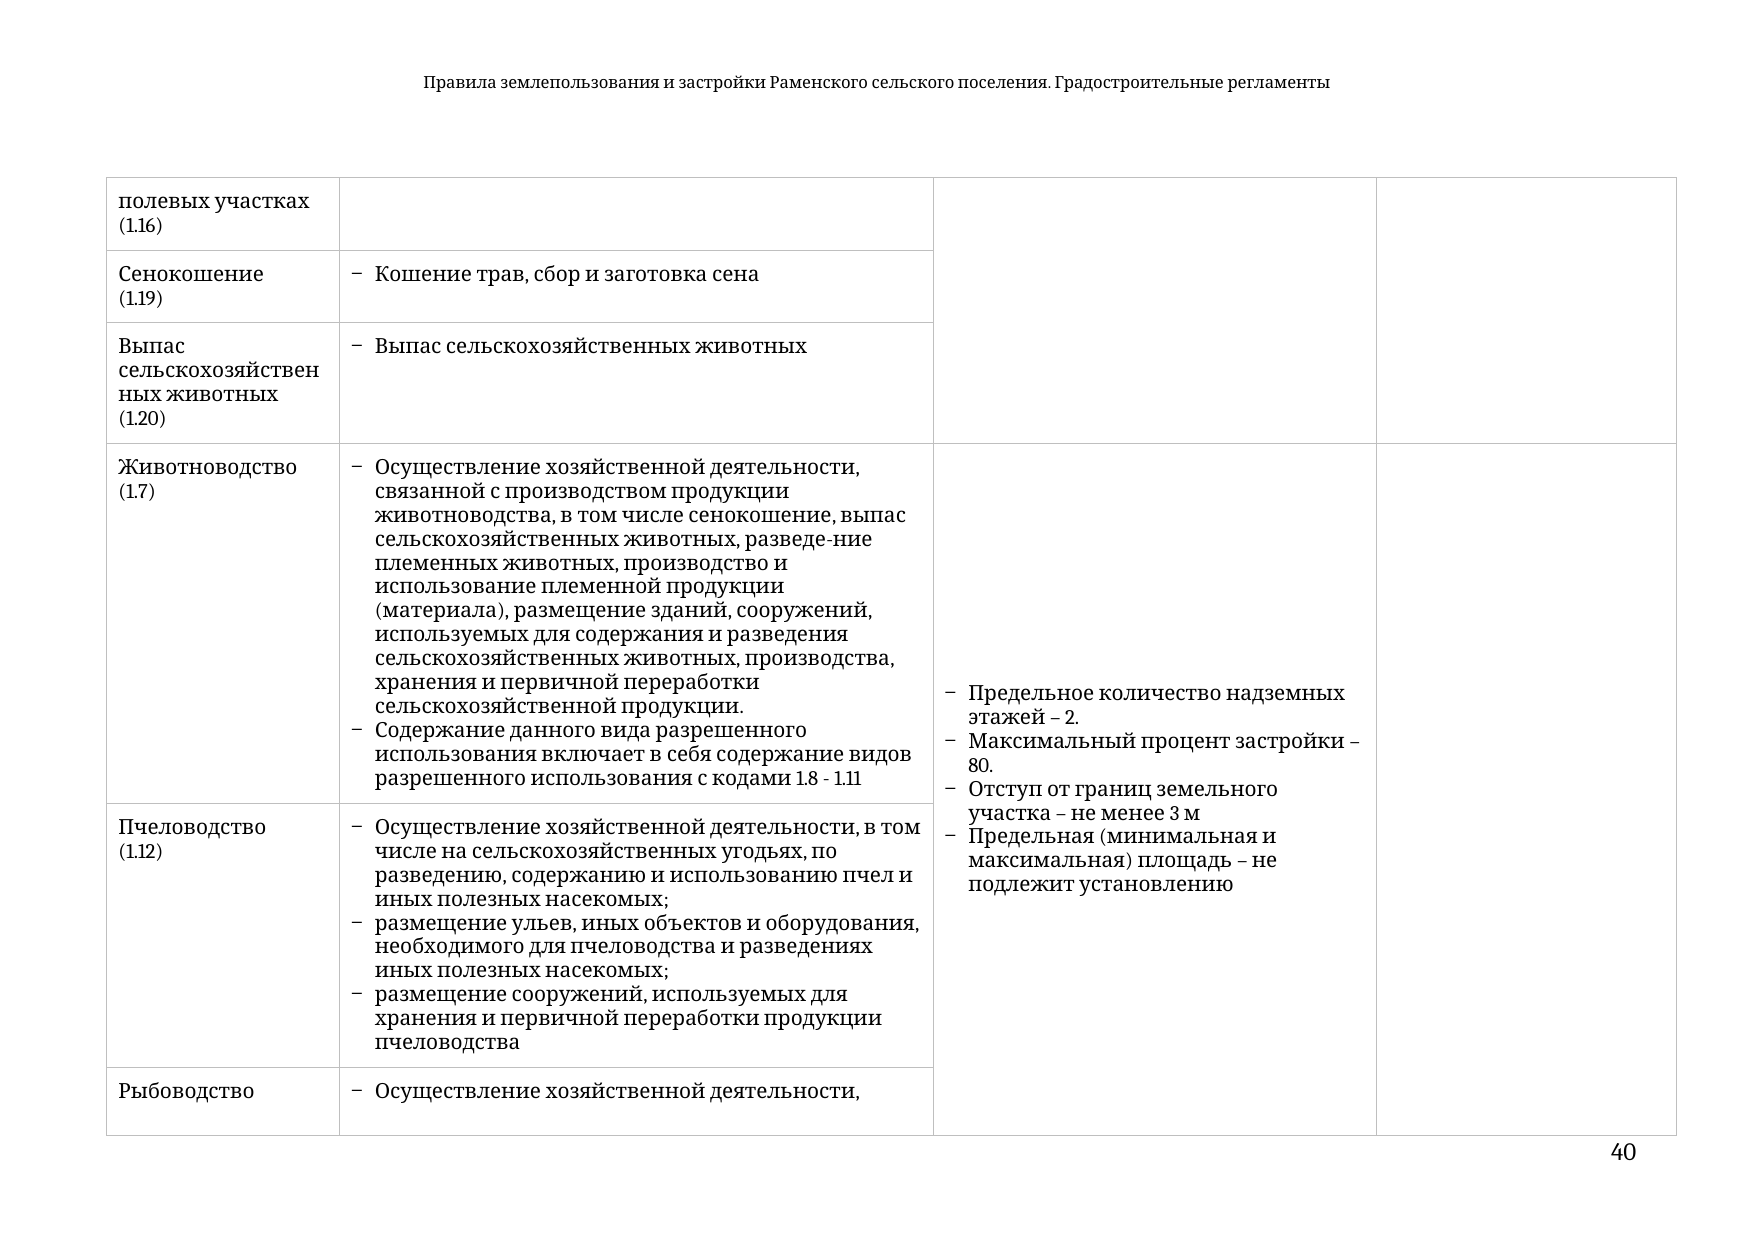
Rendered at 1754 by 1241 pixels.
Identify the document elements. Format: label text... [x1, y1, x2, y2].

table_cell Животноводство (1.7) [107, 444, 339, 803]
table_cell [107, 178, 339, 250]
table_cell Сенокошение (1.19) [107, 251, 339, 322]
table_cell Выпас сельскохозяйственных животных [340, 323, 933, 443]
table_cell Предельное количество надземных этажей – 2. Максимальный процент застройки – 80. Отступ от границ земельного участка – не менее 3 м Предельная (минимальная и максимальная) площадь – не подлежит установлению [934, 444, 1376, 1135]
table_cell Осуществление хозяйственной деятельности, связанной с производством продукции животноводства, в том числе сенокошение, выпас сельскохозяйственных животных, разведе-ние племенных животных, производство и использование племенной продукции (материала), размещение зданий, сооружений, используемых для содержания и разведения сельскохозяйственных животных, производства, хранения и первичной переработки сельскохозяйственной продукции. Содержание данного вида разрешенного использования включает в себя содержание видов разрешенного использования с кодами 1.8 - 1.11 [340, 444, 933, 803]
table_cell Осуществление хозяйственной деятельности, в том числе на сельскохозяйственных угодьях, по разведению, содержанию и использованию пчел и иных полезных насекомых; размещение ульев, иных объектов и оборудования, необходимого для пчеловодства и разведениях иных полезных насекомых; размещение сооружений, используемых для хранения и первичной переработки продукции пчеловодства [340, 804, 933, 1067]
table_cell Пчеловодство (1.12) [107, 804, 339, 1067]
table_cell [340, 1068, 933, 1135]
table_cell Кошение трав, сбор и заготовка сена [340, 251, 933, 322]
table_cell Рыбоводство (1.13) [107, 1068, 339, 1135]
table_cell Выпас сельскохозяйственных животных (1.20) [107, 323, 339, 443]
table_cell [340, 178, 933, 250]
table_cell [1377, 444, 1676, 1135]
